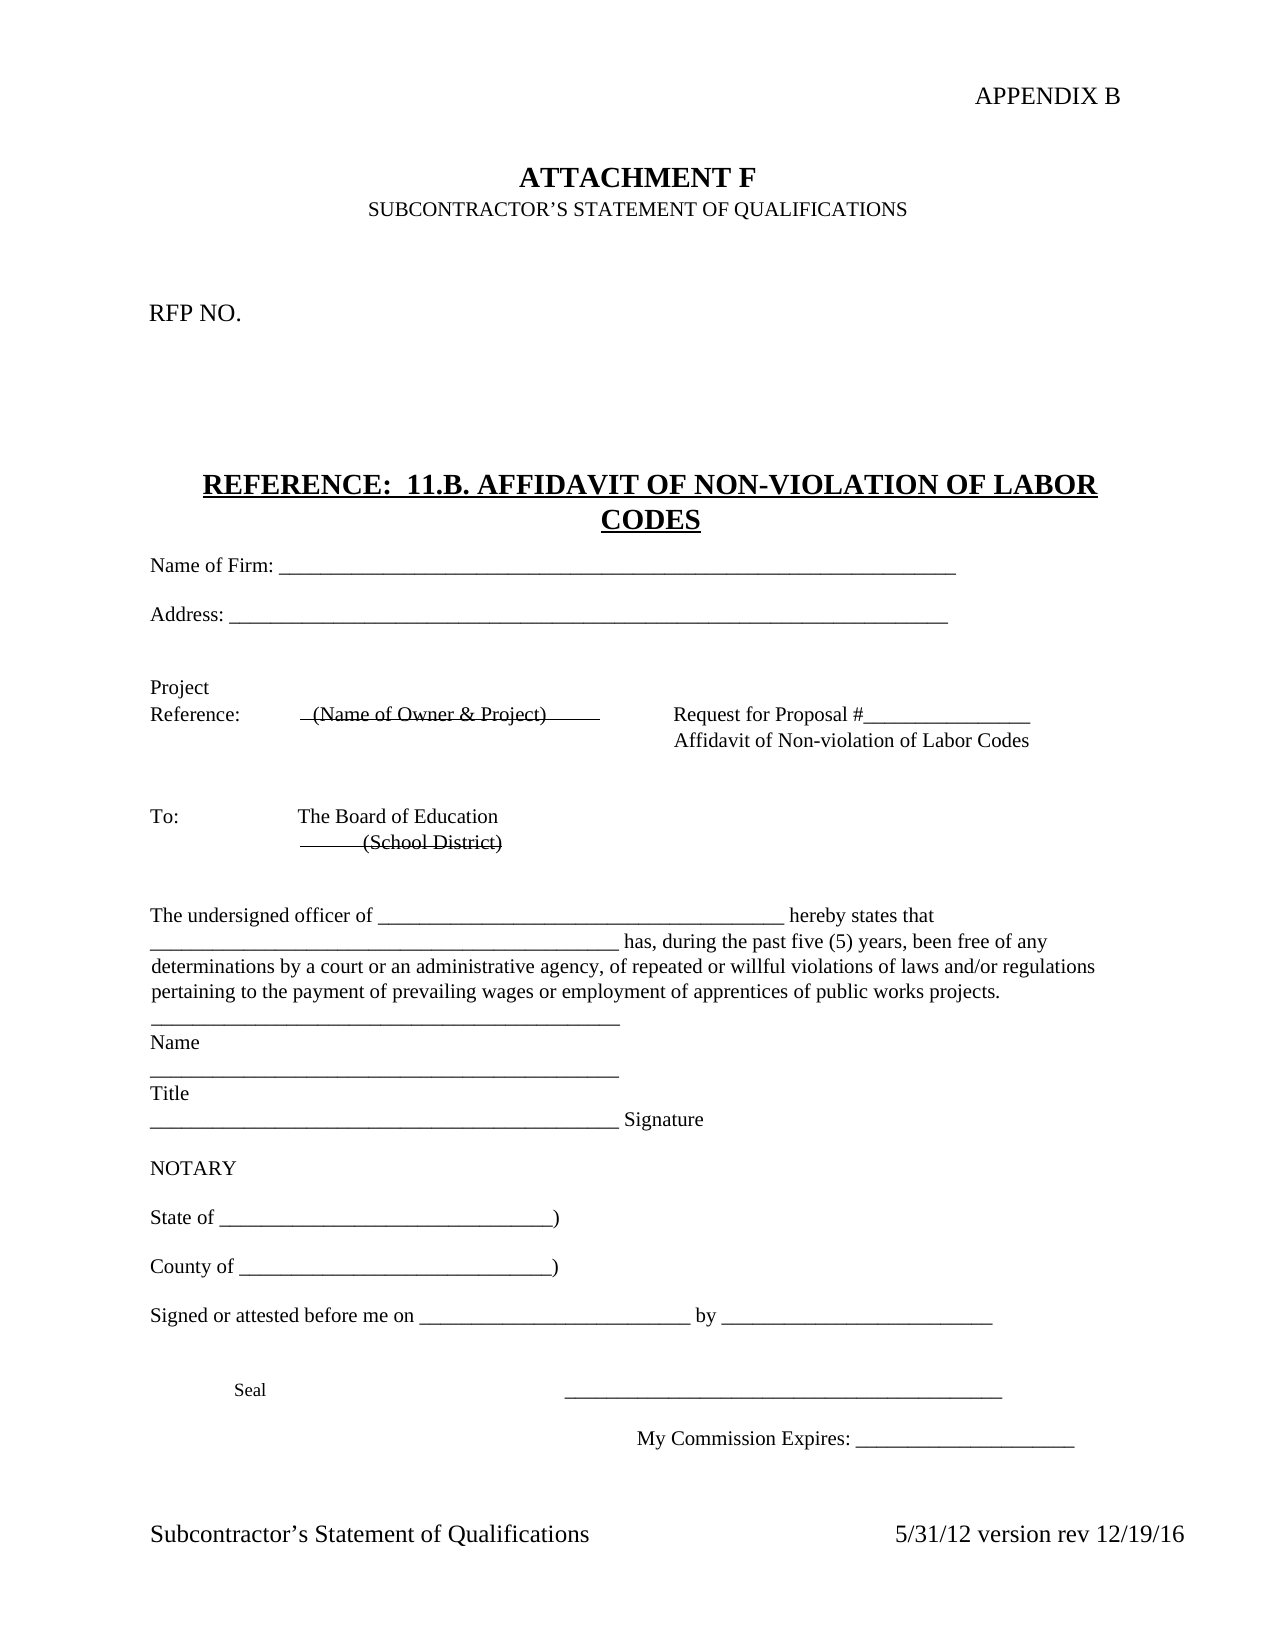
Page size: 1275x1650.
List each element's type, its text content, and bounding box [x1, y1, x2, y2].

text Reference: (Name of Owner & Project) Request for Proposal #________________ [150, 702, 1123, 726]
text Name [150, 1030, 1123, 1054]
text Address: _____________________________________________________________________ [150, 602, 1123, 626]
text Name of Firm: _________________________________________________________________ [150, 553, 1123, 577]
text Signed or attested before me on __________________________ by __________________________ [150, 1303, 1123, 1327]
text Seal __________________________________________ [150, 1377, 1123, 1401]
text Affidavit of Non-violation of Labor Codes [150, 728, 1029, 752]
text NOTARY [150, 1156, 1123, 1180]
text _____________________________________________ [150, 1056, 1123, 1079]
subtitle REFERENCE: 11.B. AFFIDAVIT OF NON-VIOLATION OF LABOR CODES [177, 467, 1123, 536]
text To: The Board of Education [150, 804, 1123, 828]
text Project [150, 675, 1123, 699]
text The undersigned officer of _______________________________________ hereby states that [150, 903, 1123, 927]
text State of ________________________________) [150, 1205, 1123, 1229]
text County of ______________________________) [150, 1254, 1123, 1278]
text RFP NO. [148, 298, 1123, 327]
text _____________________________________________ has, during the past five (5) years, been free of any determinations by a court or an administrative agency, of repeated or willful violations of laws and/or regulations pertaining to the payment of prevailing wages or employment of apprentices of public works projects. _____________________________________________ [150, 929, 1123, 1028]
text _____________________________________________ Signature [150, 1107, 707, 1131]
text Title [150, 1081, 1123, 1105]
text My Commission Expires: _____________________ [150, 1426, 1074, 1450]
text (School District) [326, 829, 1123, 854]
